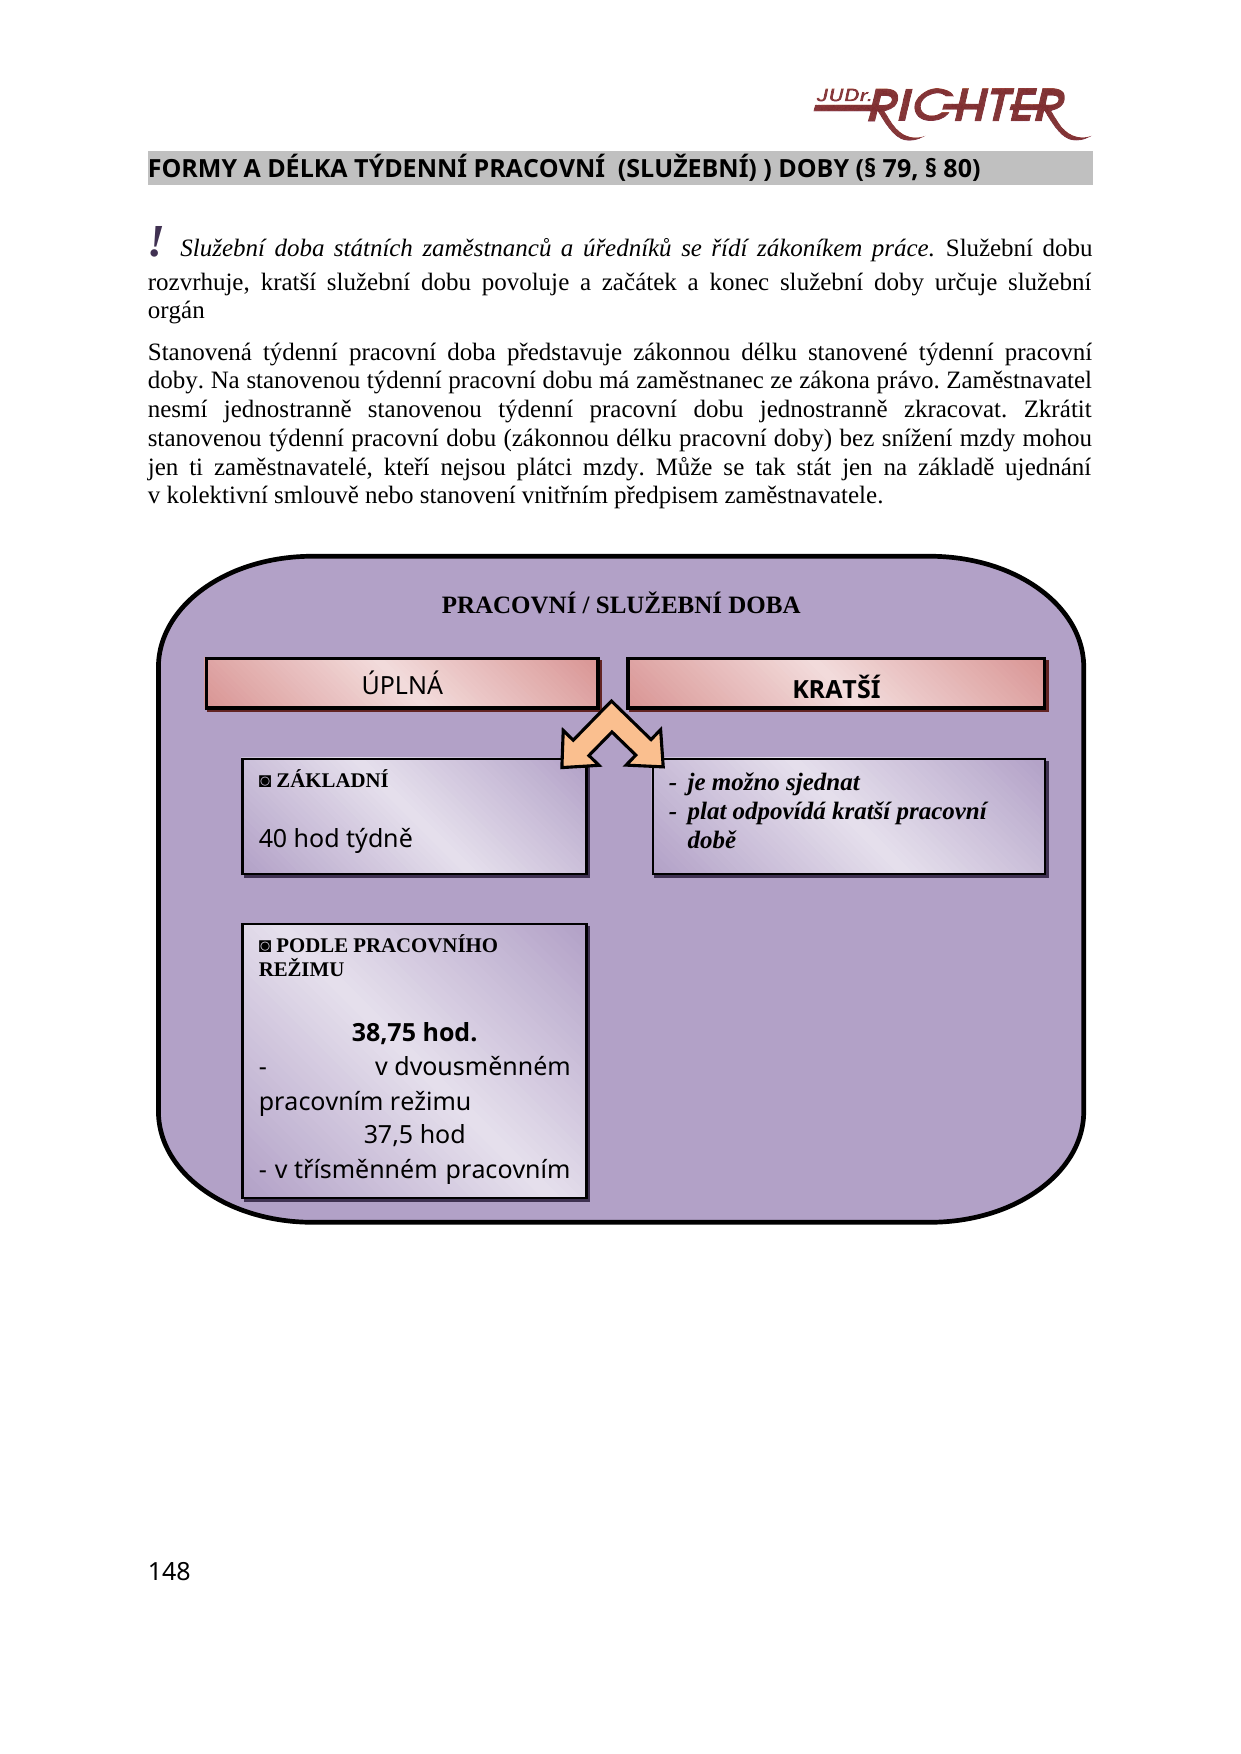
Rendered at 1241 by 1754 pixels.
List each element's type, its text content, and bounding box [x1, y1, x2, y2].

text FORMY A DÉLKA TÝDENNÍ PRACOVNÍ (SLUŽEBNÍ) ) DOBY (§ 79, § 80) [148, 151, 1093, 185]
picture [813, 84, 1093, 141]
list Stanovená týdenní pracovní doba představuje zákonnou délku stanovené týdenní pracovní doby. Na stanovenou týdenní pracovní dobu má zaměstnanec ze zákona právo. Zaměstnavatel nesmí jednostranně stanovenou týdenní pracovní dobu jednostranně zkracovat. Zkrátit stanovenou týdenní pracovní dobu (zákonnou délku pracovní doby) bez snížení mzdy mohou jen ti zaměstnavatelé, kteří nejsou plátci mzdy. Může se tak stát jen na základě ujednání v kolektivní smlouvě nebo stanovení vnitřním předpisem zaměstnavatele. [148, 337, 1093, 509]
text ! Služební doba státních zaměstnanců a úředníků se řídí zákoníkem práce. Služební dobu rozvrhuje, kratší služební dobu povoluje a začátek a konec služební doby určuje služební orgán [148, 214, 1093, 324]
